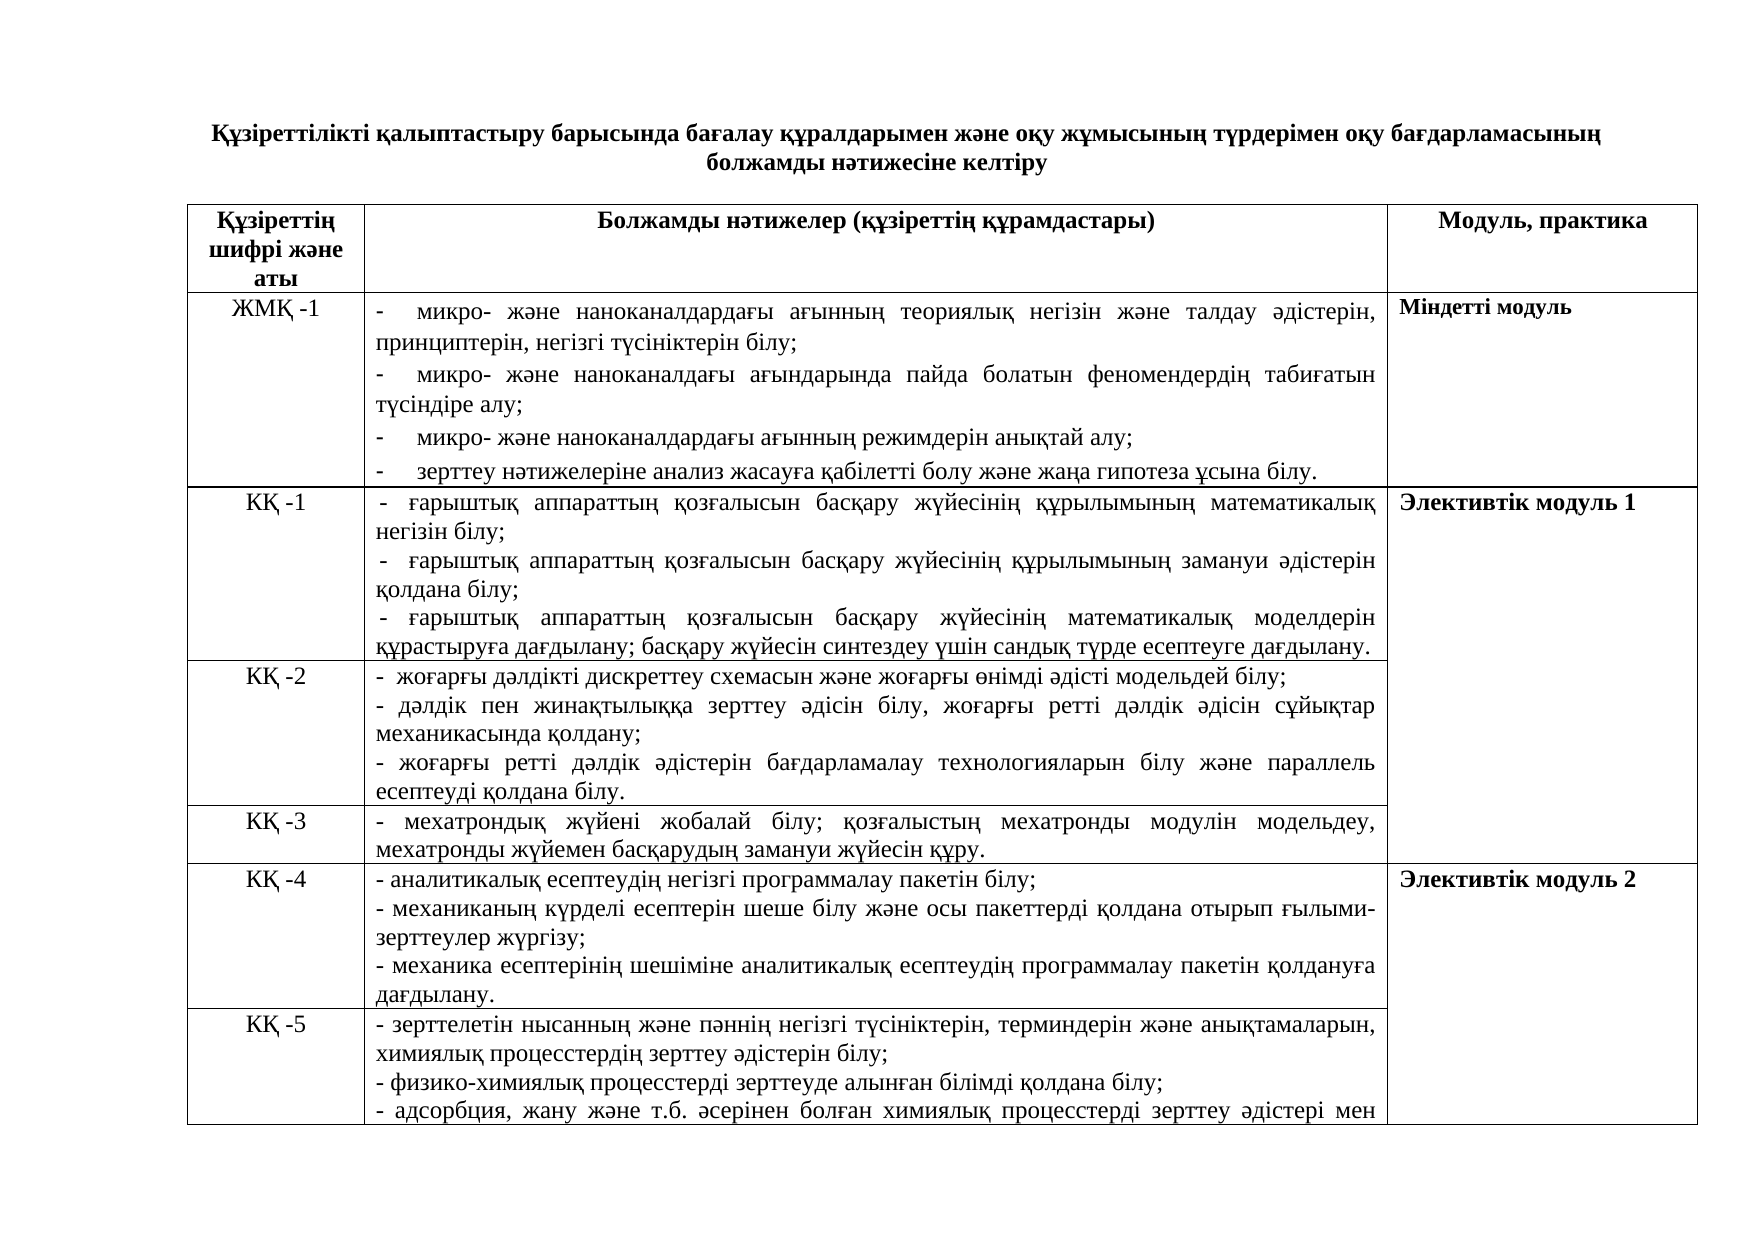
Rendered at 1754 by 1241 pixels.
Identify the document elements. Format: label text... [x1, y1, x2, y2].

table_cell - жоғарғы дәлдікті дискреттеу схемасын және жоғарғы өнімді әдісті модельдей білу; - дәлдік пен жинақтылыққа зерттеу әдісін білу, жоғарғы ретті дәлдік әдісін сұйықтар механикасында қолдану; - жоғарғы ретті дәлдік әдістерін бағдарламалау технологияларын білу және параллель есептеуді қолдана білу. [365, 661, 1387, 805]
table_cell микро- және наноканалдардағы ағынның теориялық негізін және талдау әдістерін, принциптерін, негізгі түсініктерін білу; микро- және наноканалдағы ағындарында пайда болатын феномендердің табиғатын түсіндіре алу; микро- және наноканалдардағы ағынның режимдерін анықтай алу; зерттеу нәтижелеріне анализ жасауға қабілетті болу және жаңа гипотеза ұсына білу. [365, 293, 1387, 486]
text Құзіреттілікті қалыптастыру барысында бағалау құралдарымен және оқу жұмысының түрдерімен оқу бағдарламасының болжамды нәтижесіне келтіру [118, 118, 1636, 176]
table_cell КҚ -2 [188, 661, 364, 805]
table_cell Элективтік модуль 1 [1388, 488, 1697, 863]
table_cell Элективтік модуль 2 [1388, 864, 1697, 1124]
table_cell КҚ -1 [188, 488, 364, 660]
table_cell - аналитикалық есептеудің негізгі программалау пакетін білу; - механиканың күрделі есептерін шеше білу және осы пакеттерді қолдана отырып ғылыми-зерттеулер жүргізу; - механика есептерінің шешіміне аналитикалық есептеудің программалау пакетін қолдануға дағдылану. [365, 864, 1387, 1008]
table_cell ғарыштық аппараттың қозғалысын басқару жүйесінің құрылымының математикалық негізін білу; ғарыштық аппараттың қозғалысын басқару жүйесінің құрылымының замануи әдістерін қолдана білу; ғарыштық аппараттың қозғалысын басқару жүйесінің математикалық моделдерін құрастыруға дағдылану; басқару жүйесін синтездеу үшін сандық түрде есептеуге дағдылану. [365, 488, 1387, 660]
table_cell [365, 1009, 1387, 1124]
table_header Модуль, практика [1388, 205, 1697, 292]
table_header Болжамды нәтижелер (құзіреттің құрамдастары) [365, 205, 1387, 292]
table_cell КҚ -3 [188, 806, 364, 863]
table_cell - мехатрондық жүйені жобалай білу; қозғалыстың мехатронды модулін модельдеу, мехатронды жүйемен басқарудың замануи жүйесін құру. [365, 806, 1387, 863]
table_cell КҚ -4 [188, 864, 364, 1008]
table_cell КҚ -5 [188, 1009, 364, 1124]
table_header Құзіреттің шифрі және аты [188, 205, 364, 292]
table_cell ЖМҚ -1 [188, 293, 364, 486]
table_cell Міндетті модуль [1388, 293, 1697, 486]
